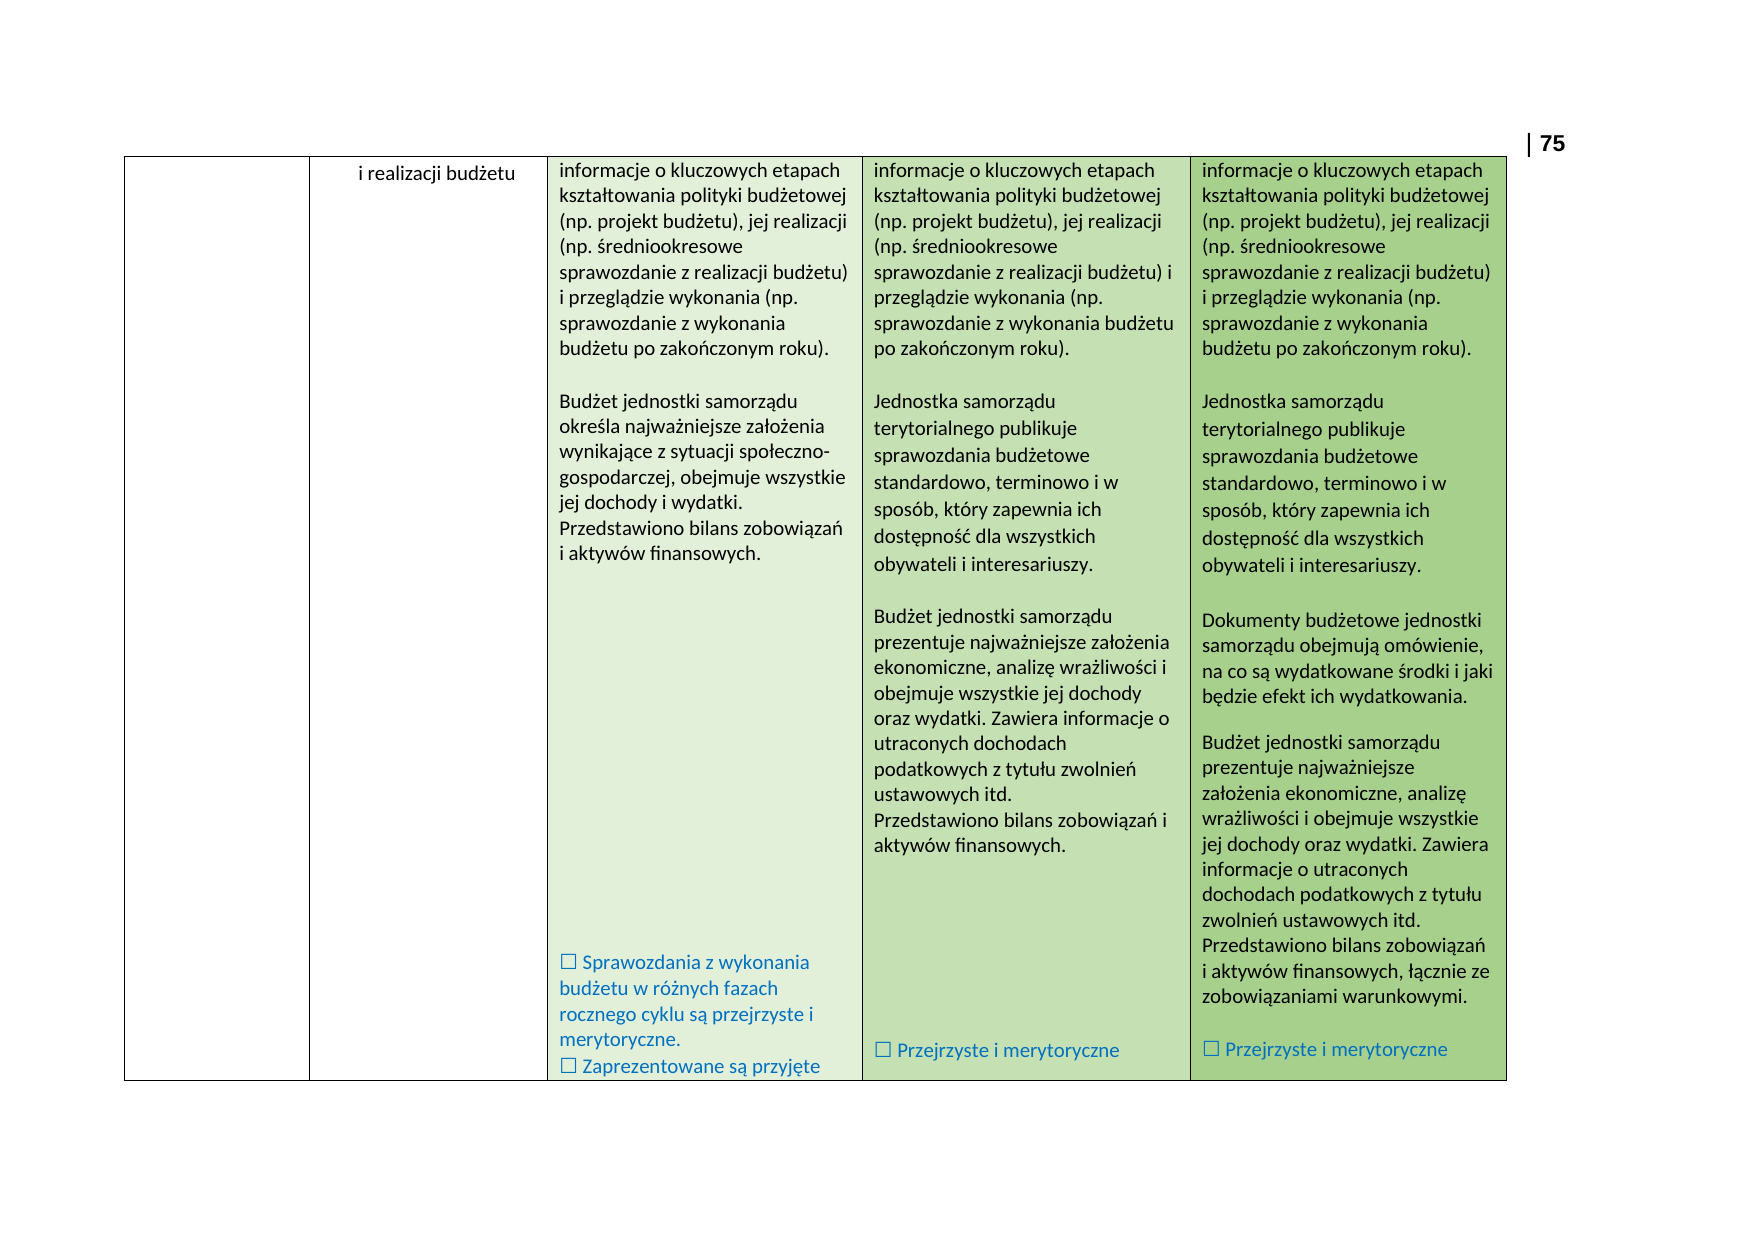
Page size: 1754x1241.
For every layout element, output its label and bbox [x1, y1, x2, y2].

table_cell [310, 157, 547, 1080]
table_cell [1191, 157, 1506, 1080]
table_cell [548, 157, 862, 1080]
table_cell [863, 157, 1190, 1080]
